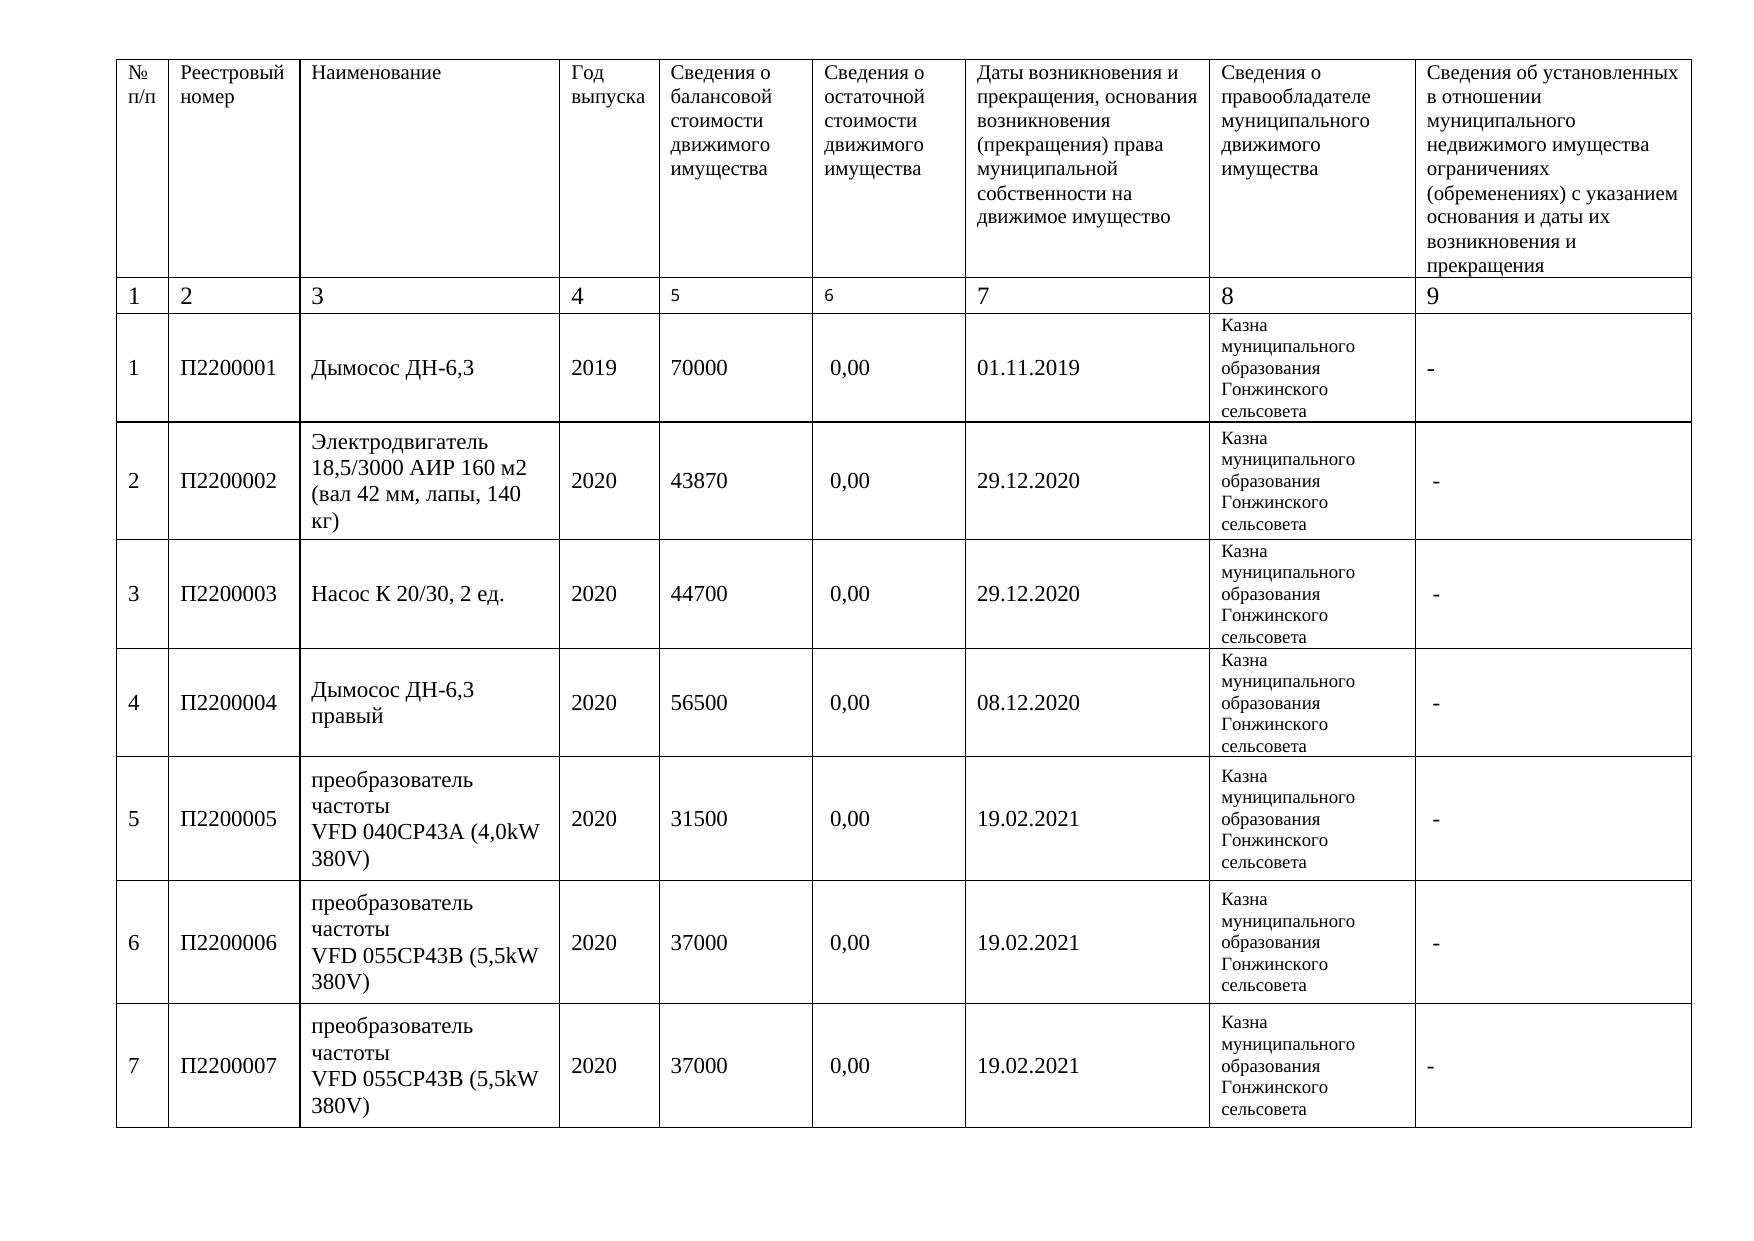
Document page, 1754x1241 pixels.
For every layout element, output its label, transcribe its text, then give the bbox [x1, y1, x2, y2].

table_cell 6 [813, 278, 965, 313]
table_cell 0,00 [813, 540, 965, 647]
table_cell 0,00 [813, 757, 965, 880]
table_cell 19.02.2021 [966, 1004, 1209, 1127]
table_cell 0,00 [813, 649, 965, 756]
table_cell Казна муниципального образования Гонжинского сельсовета [1210, 314, 1415, 421]
table_cell Казна муниципального образования Гонжинского сельсовета [1210, 757, 1415, 880]
table_cell преобразователь частоты VFD 055CP43В (5,5kW 380V) [301, 1004, 559, 1127]
table_cell 43870 [660, 423, 812, 538]
table_cell П2200002 [169, 423, 299, 538]
table_cell 70000 [660, 314, 812, 421]
table_cell Насос К 20/30, 2 ед. [301, 540, 559, 647]
table_cell 37000 [660, 881, 812, 1003]
table_cell 0,00 [813, 881, 965, 1003]
table_cell 08.12.2020 [966, 649, 1209, 756]
table_cell Даты возникновения и прекращения, основания возникновения (прекращения) права муниципальной собственности на движимое имущество [966, 60, 1209, 277]
table_cell 31500 [660, 757, 812, 880]
table_cell Сведения о правообладателе муниципального движимого имущества [1210, 60, 1415, 277]
table_cell Дымосос ДН-6,3 правый [301, 649, 559, 756]
table_cell Казна муниципального образования Гонжинского сельсовета [1210, 540, 1415, 647]
table_cell 5 [660, 278, 812, 313]
table_cell 2 [117, 423, 168, 538]
table_cell - [1416, 540, 1691, 647]
table_cell Казна муниципального образования Гонжинского сельсовета [1210, 423, 1415, 538]
table_cell - [1416, 1004, 1691, 1127]
table_cell 2020 [560, 423, 659, 538]
table_cell 0,00 [813, 1004, 965, 1127]
table_cell 2020 [560, 649, 659, 756]
table_cell 01.11.2019 [966, 314, 1209, 421]
table_cell 2020 [560, 757, 659, 880]
table_cell № п/п [117, 60, 168, 277]
table_cell 19.02.2021 [966, 757, 1209, 880]
table_cell - [1416, 314, 1691, 421]
table_cell Сведения о балансовой стоимости движимого имущества [660, 60, 812, 277]
table_cell 6 [117, 881, 168, 1003]
table_cell П2200005 [169, 757, 299, 880]
table_cell - [1416, 649, 1691, 756]
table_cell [1210, 1004, 1415, 1127]
table_cell 9 [1416, 278, 1691, 313]
table_cell преобразователь частоты VFD 055CP43В (5,5kW 380V) [301, 881, 559, 1003]
table_cell 56500 [660, 649, 812, 756]
table_cell 44700 [660, 540, 812, 647]
table_cell 2020 [560, 881, 659, 1003]
table_cell 29.12.2020 [966, 423, 1209, 538]
table_cell П2200004 [169, 649, 299, 756]
table_cell 2 [169, 278, 299, 313]
table_cell Сведения о остаточной стоимости движимого имущества [813, 60, 965, 277]
table_cell 2019 [560, 314, 659, 421]
table_cell П2200003 [169, 540, 299, 647]
table_cell 3 [301, 278, 559, 313]
table_cell Реестровый номер [169, 60, 299, 277]
table_cell Наименование [301, 60, 559, 277]
table_cell Дымосос ДН-6,3 [301, 314, 559, 421]
table_cell П2200006 [169, 881, 299, 1003]
table_cell 1 [117, 278, 168, 313]
table_cell преобразователь частоты VFD 040CP43A (4,0kW 380V) [301, 757, 559, 880]
table_cell 4 [117, 649, 168, 756]
table_cell Сведения об установленных в отношении муниципального недвижимого имущества ограничениях (обременениях) с указанием основания и даты их возникновения и прекращения [1416, 60, 1691, 277]
table_cell 0,00 [813, 314, 965, 421]
table_cell Год выпуска [560, 60, 659, 277]
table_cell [1210, 881, 1415, 1003]
table_cell П2200007 [169, 1004, 299, 1127]
table_cell 2020 [560, 540, 659, 647]
table_cell 0,00 [813, 423, 965, 538]
table_cell 7 [966, 278, 1209, 313]
table_cell 7 [117, 1004, 168, 1127]
table_cell - [1416, 881, 1691, 1003]
table_cell - [1416, 757, 1691, 880]
table_cell 37000 [660, 1004, 812, 1127]
table_cell 29.12.2020 [966, 540, 1209, 647]
table_cell - [1416, 423, 1691, 538]
table_cell 1 [117, 314, 168, 421]
table_cell 4 [560, 278, 659, 313]
table_cell 8 [1210, 278, 1415, 313]
table_cell П2200001 [169, 314, 299, 421]
table_cell 5 [117, 757, 168, 880]
table_cell Казна муниципального образования Гонжинского сельсовета [1210, 649, 1415, 756]
table_cell Электродвигатель 18,5/3000 АИР 160 м2 (вал 42 мм, лапы, 140 кг) [301, 423, 559, 538]
table_cell 2020 [560, 1004, 659, 1127]
table_cell 19.02.2021 [966, 881, 1209, 1003]
table_cell 3 [117, 540, 168, 647]
